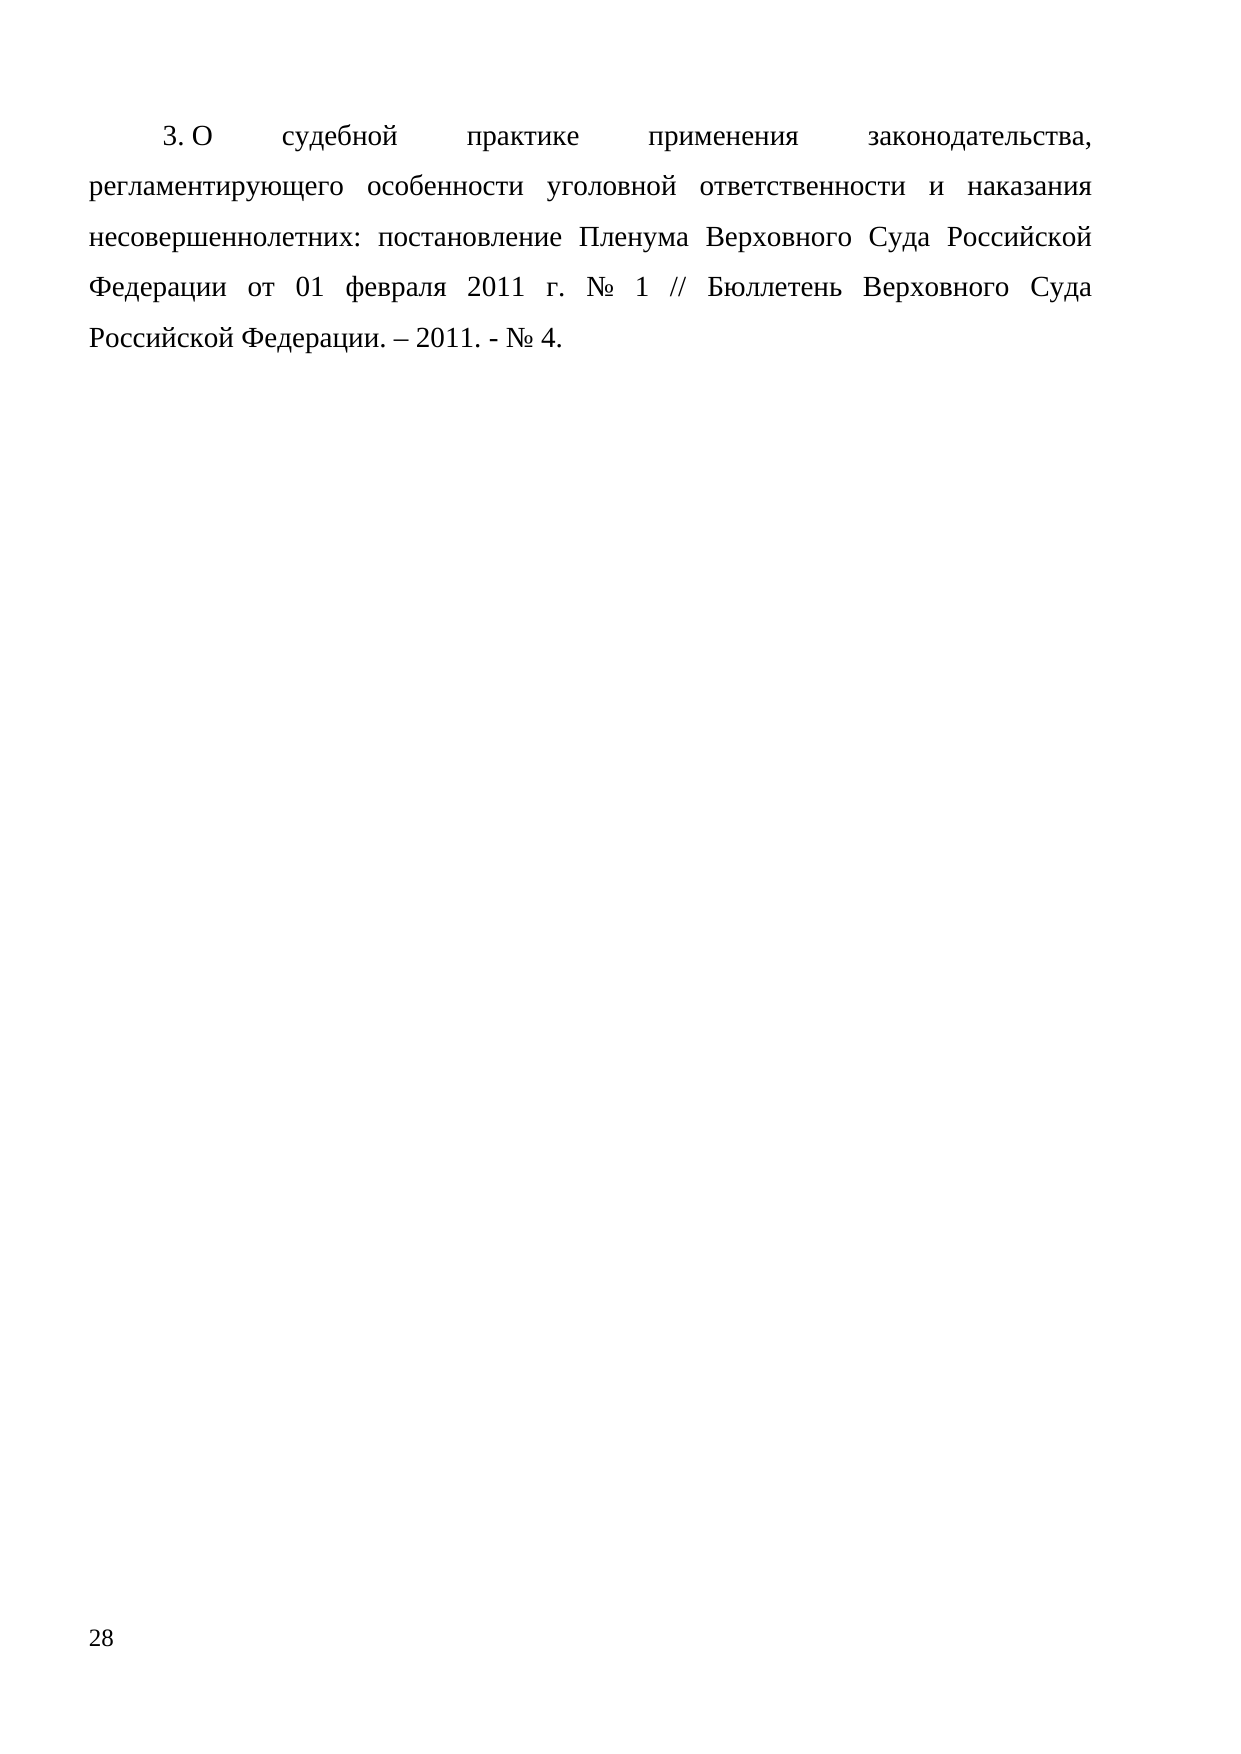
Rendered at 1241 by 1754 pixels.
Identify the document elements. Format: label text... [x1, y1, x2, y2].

text 3. О судебной практике применения законодательства, регламентирующего особенности уголовной ответственности и наказания несовершеннолетних: постановление Пленума Верховного Суда Российской Федерации от 01 февраля 2011 г. № 1 // Бюллетень Верховного Суда Российской Федерации. – 2011. - № 4. [89, 118, 1092, 354]
